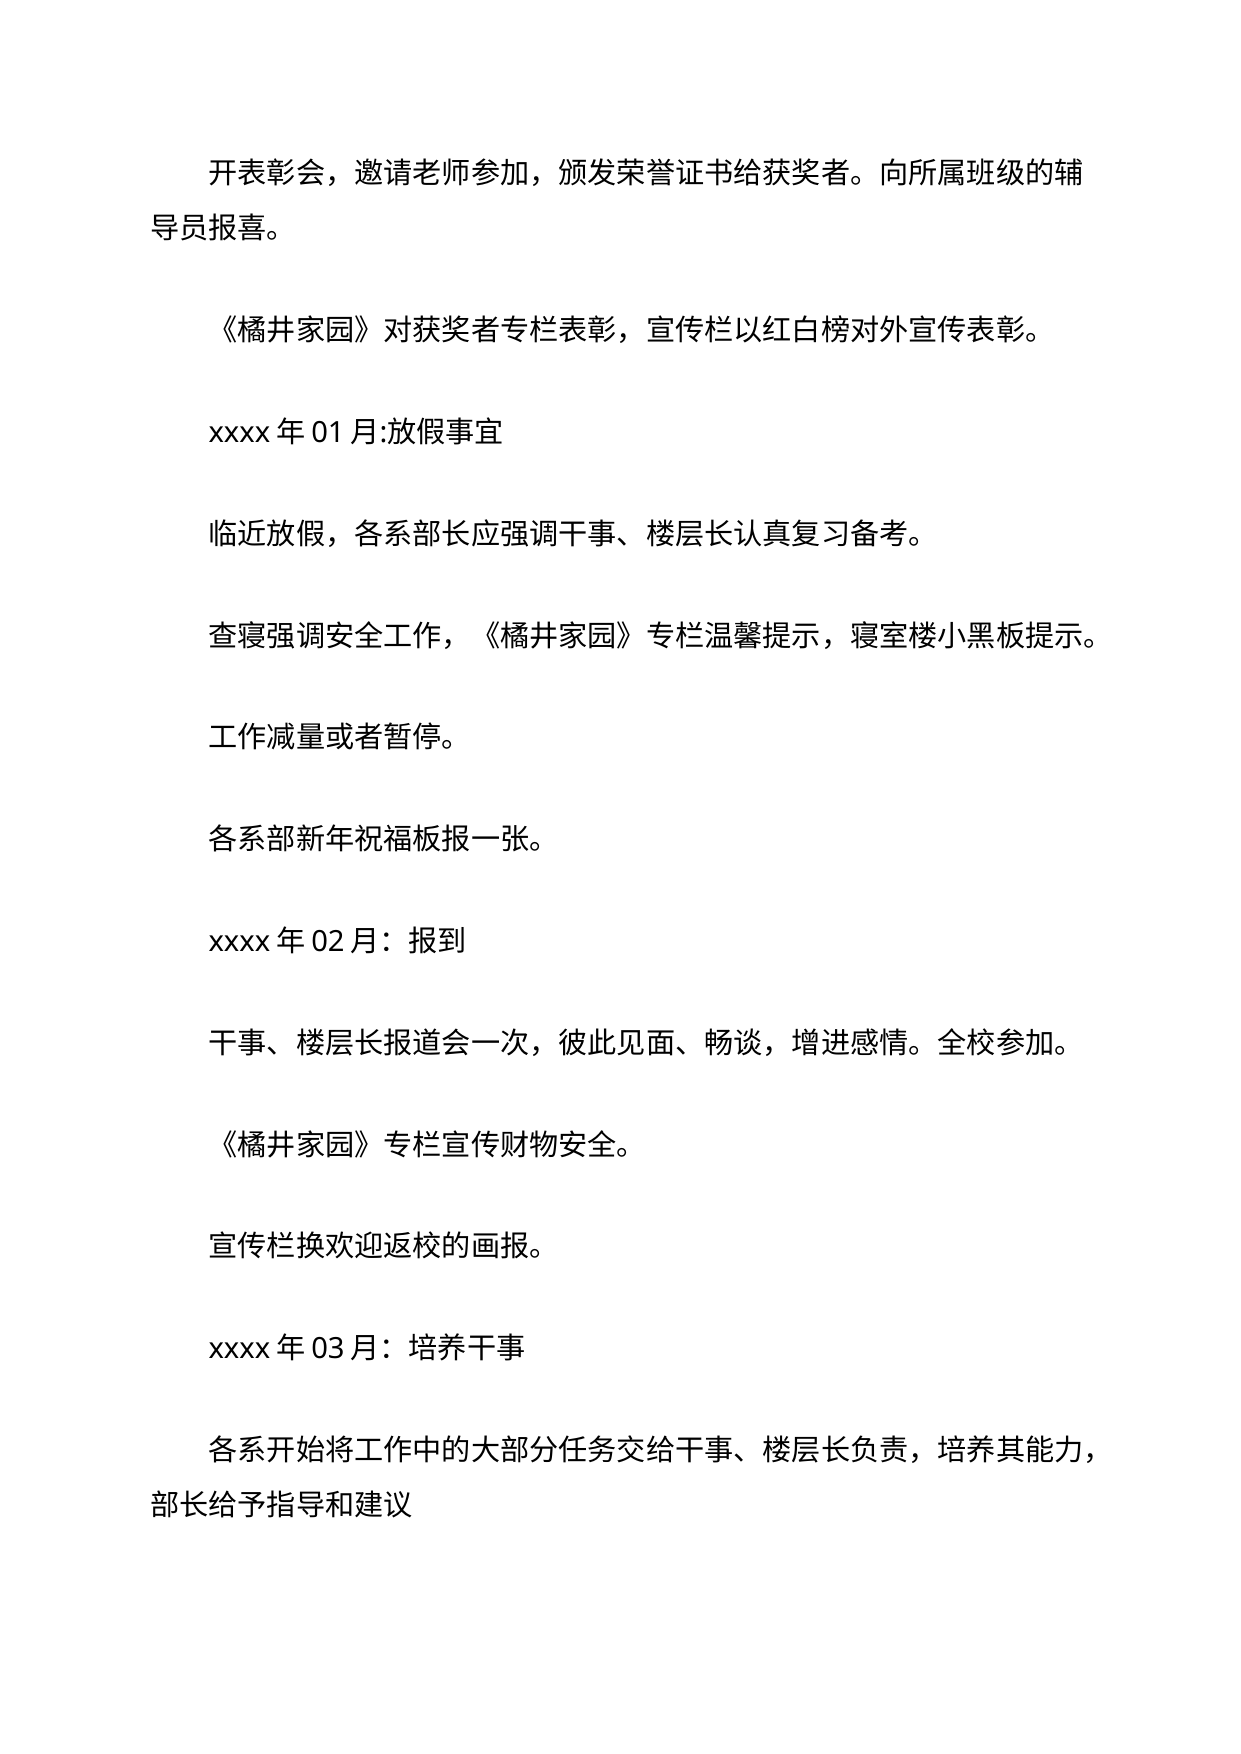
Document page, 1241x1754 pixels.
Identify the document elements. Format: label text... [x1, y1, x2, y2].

text 开表彰会，邀请老师参加，颁发荣誉证书给获奖者。向所属班级的辅导员报喜。 [150, 150, 1090, 247]
text 干事、楼层长报道会一次，彼此见面、畅谈，增进感情。全校参加。 [150, 1019, 1090, 1062]
text 临近放假，各系部长应强调干事、楼层长认真复习备考。 [150, 510, 1090, 553]
text 《橘井家园》专栏宣传财物安全。 [150, 1121, 1090, 1163]
text xxxx年03月：培养干事 [150, 1325, 1090, 1367]
text 工作减量或者暂停。 [150, 714, 1090, 756]
text xxxx年02月：报到 [150, 917, 1090, 960]
text 各系部新年祝福板报一张。 [150, 816, 1090, 858]
text 《橘井家园》对获奖者专栏表彰，宣传栏以红白榜对外宣传表彰。 [150, 307, 1090, 349]
text xxxx年01月:放假事宜 [150, 408, 1090, 451]
text 宣传栏换欢迎返校的画报。 [150, 1223, 1090, 1265]
text 查寝强调安全工作，《橘井家园》专栏温馨提示，寝室楼小黑板提示。 [150, 612, 1090, 654]
text 各系开始将工作中的大部分任务交给干事、楼层长负责，培养其能力，部长给予指导和建议 [150, 1427, 1090, 1524]
